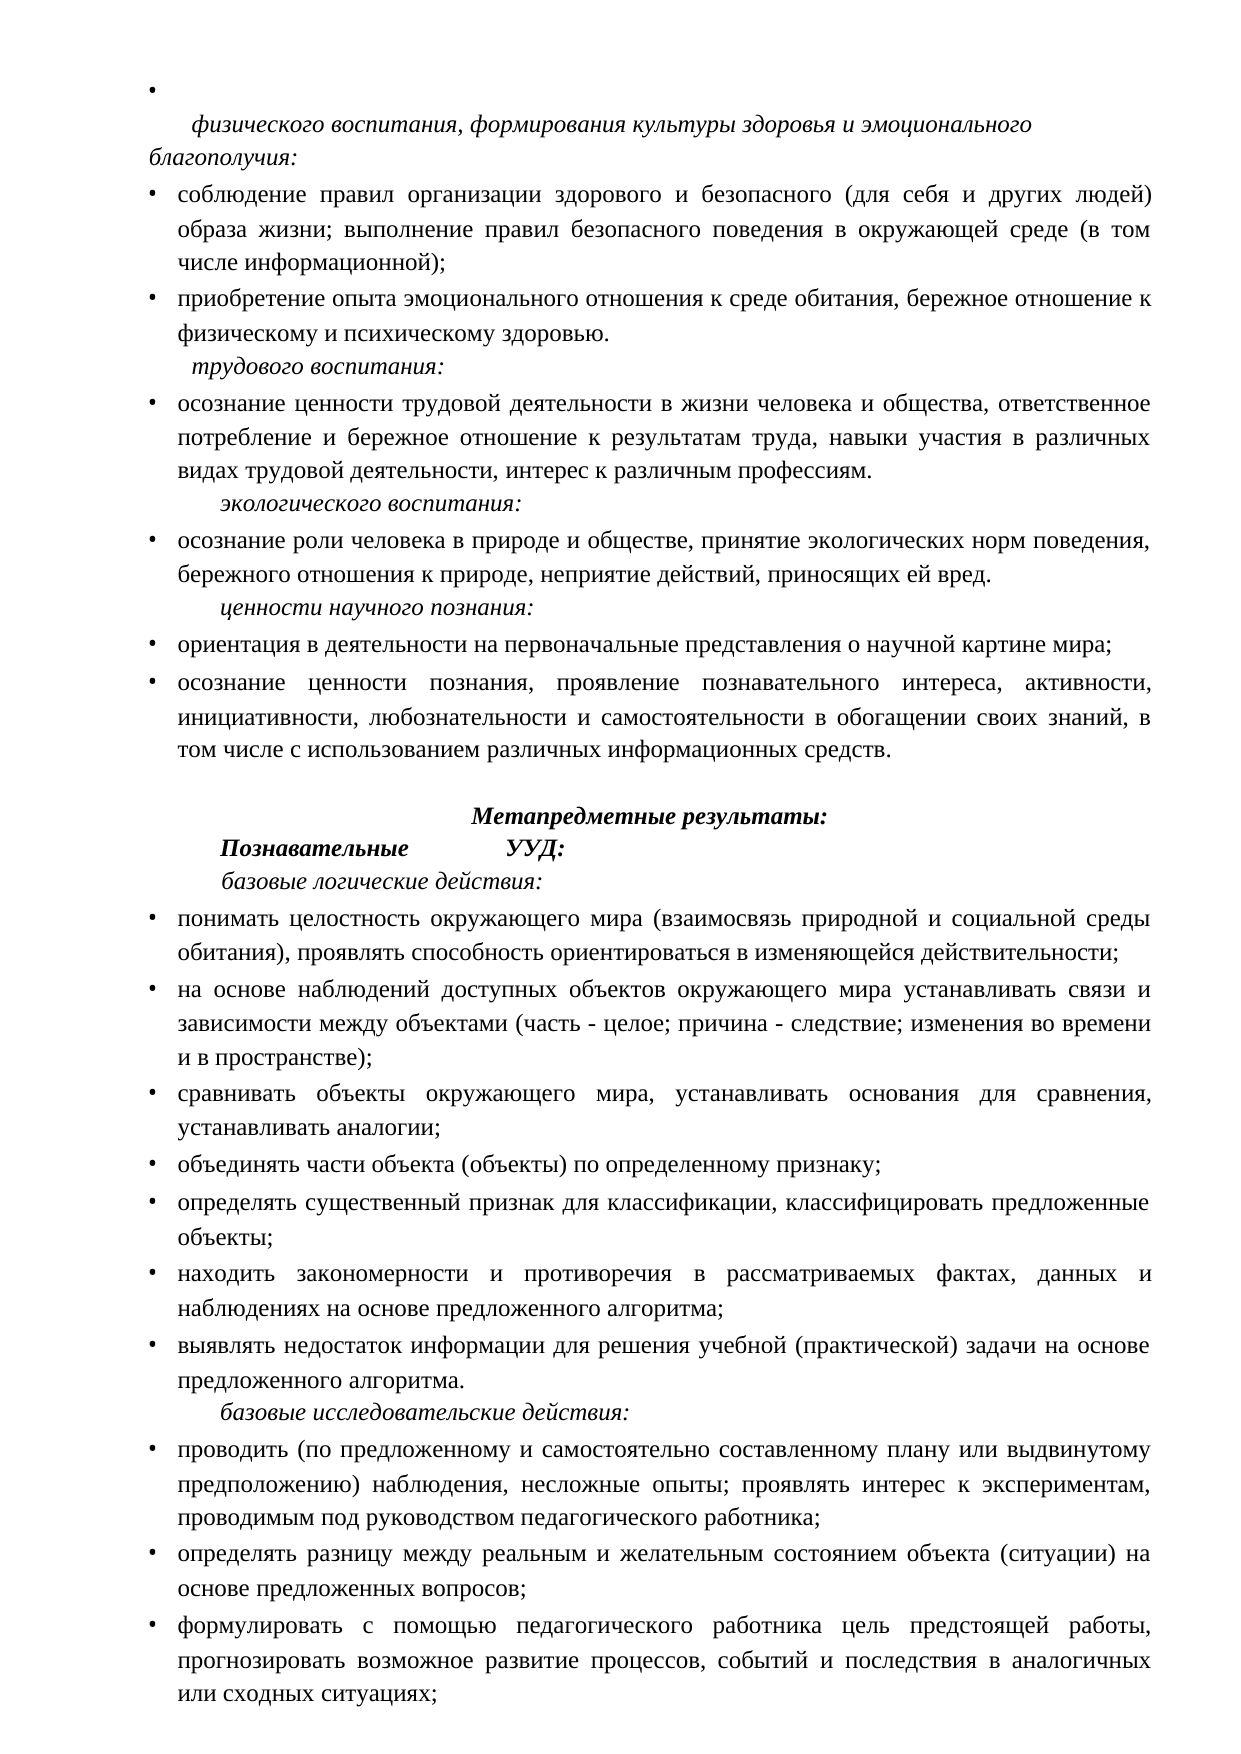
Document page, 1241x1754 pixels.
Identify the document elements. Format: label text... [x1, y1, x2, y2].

list определять разницу между реальным и желательным состоянием объекта (ситуации) на основе предложенных вопросов; [148, 1535, 1152, 1602]
list проводить (по предложенному и самостоятельно составленному плану или выдвинутому предположению) наблюдения, несложные опыты; проявлять интерес к экспериментам, проводимым под руководством педагогического работника; [148, 1431, 1152, 1531]
text ценности научного познания: [220, 592, 1213, 621]
list соблюдение правил организации здорового и безопасного (для себя и других людей) образа жизни; выполнение правил безопасного поведения в окружающей среде (в том числе информационной); [148, 175, 1152, 276]
text благополучия: [149, 142, 1213, 171]
text базовые исследовательские действия: [220, 1398, 1213, 1426]
list определять существенный признак для классификации, классифицировать предложенные объекты; [148, 1183, 1152, 1251]
text экологического воспитания: [220, 488, 1213, 517]
subtitle Метапредметные результаты: [471, 801, 1213, 829]
list осознание ценности познания, проявление познавательного интереса, активности, инициативности, любознательности и самостоятельности в обогащении своих знаний, в том числе с использованием различных информационных средств. [148, 664, 1152, 763]
list находить закономерности и противоречия в рассматриваемых фактах, данных и наблюдениях на основе предложенного алгоритма; [148, 1255, 1152, 1322]
list понимать целостность окружающего мира (взаимосвязь природной и социальной среды обитания), проявлять способность ориентироваться в изменяющейся действительности; [148, 899, 1151, 966]
list объединять части объекта (объекты) по определенному признаку; [148, 1145, 1213, 1179]
list формулировать с помощью педагогического работника цель предстоящей работы, прогнозировать возможное развитие процессов, событий и последствия в аналогичных или сходных ситуациях; [148, 1606, 1152, 1707]
list ориентация в деятельности на первоначальные представления о научной картине мира; [148, 626, 1213, 659]
list приобретение опыта эмоционального отношения к среде обитания, бережное отношение к физическому и психическому здоровью. [148, 280, 1152, 347]
list осознание ценности трудовой деятельности в жизни человека и общества, ответственное потребление и бережное отношение к результатам труда, навыки участия в различных видах трудовой деятельности, интерес к различным профессиям. [148, 384, 1151, 484]
text трудового воспитания: [191, 351, 1213, 380]
list осознание роли человека в природе и обществе, принятие экологических норм поведения, бережного отношения к природе, неприятие действий, приносящих ей вред. [148, 522, 1152, 588]
text физического воспитания, формирования культуры здоровья и эмоционального [191, 109, 1213, 138]
list на основе наблюдений доступных объектов окружающего мира устанавливать связи и зависимости между объектами (часть - целое; причина - следствие; изменения во времени и в пространстве); [148, 970, 1152, 1070]
text • [148, 73, 1213, 107]
list сравнивать объекты окружающего мира, устанавливать основания для сравнения, устанавливать аналогии; [148, 1074, 1152, 1141]
list выявлять недостаток информации для решения учебной (практической) задачи на основе предложенного алгоритма. [148, 1326, 1152, 1393]
text Познавательные УУД: базовые логические действия: [220, 833, 568, 895]
